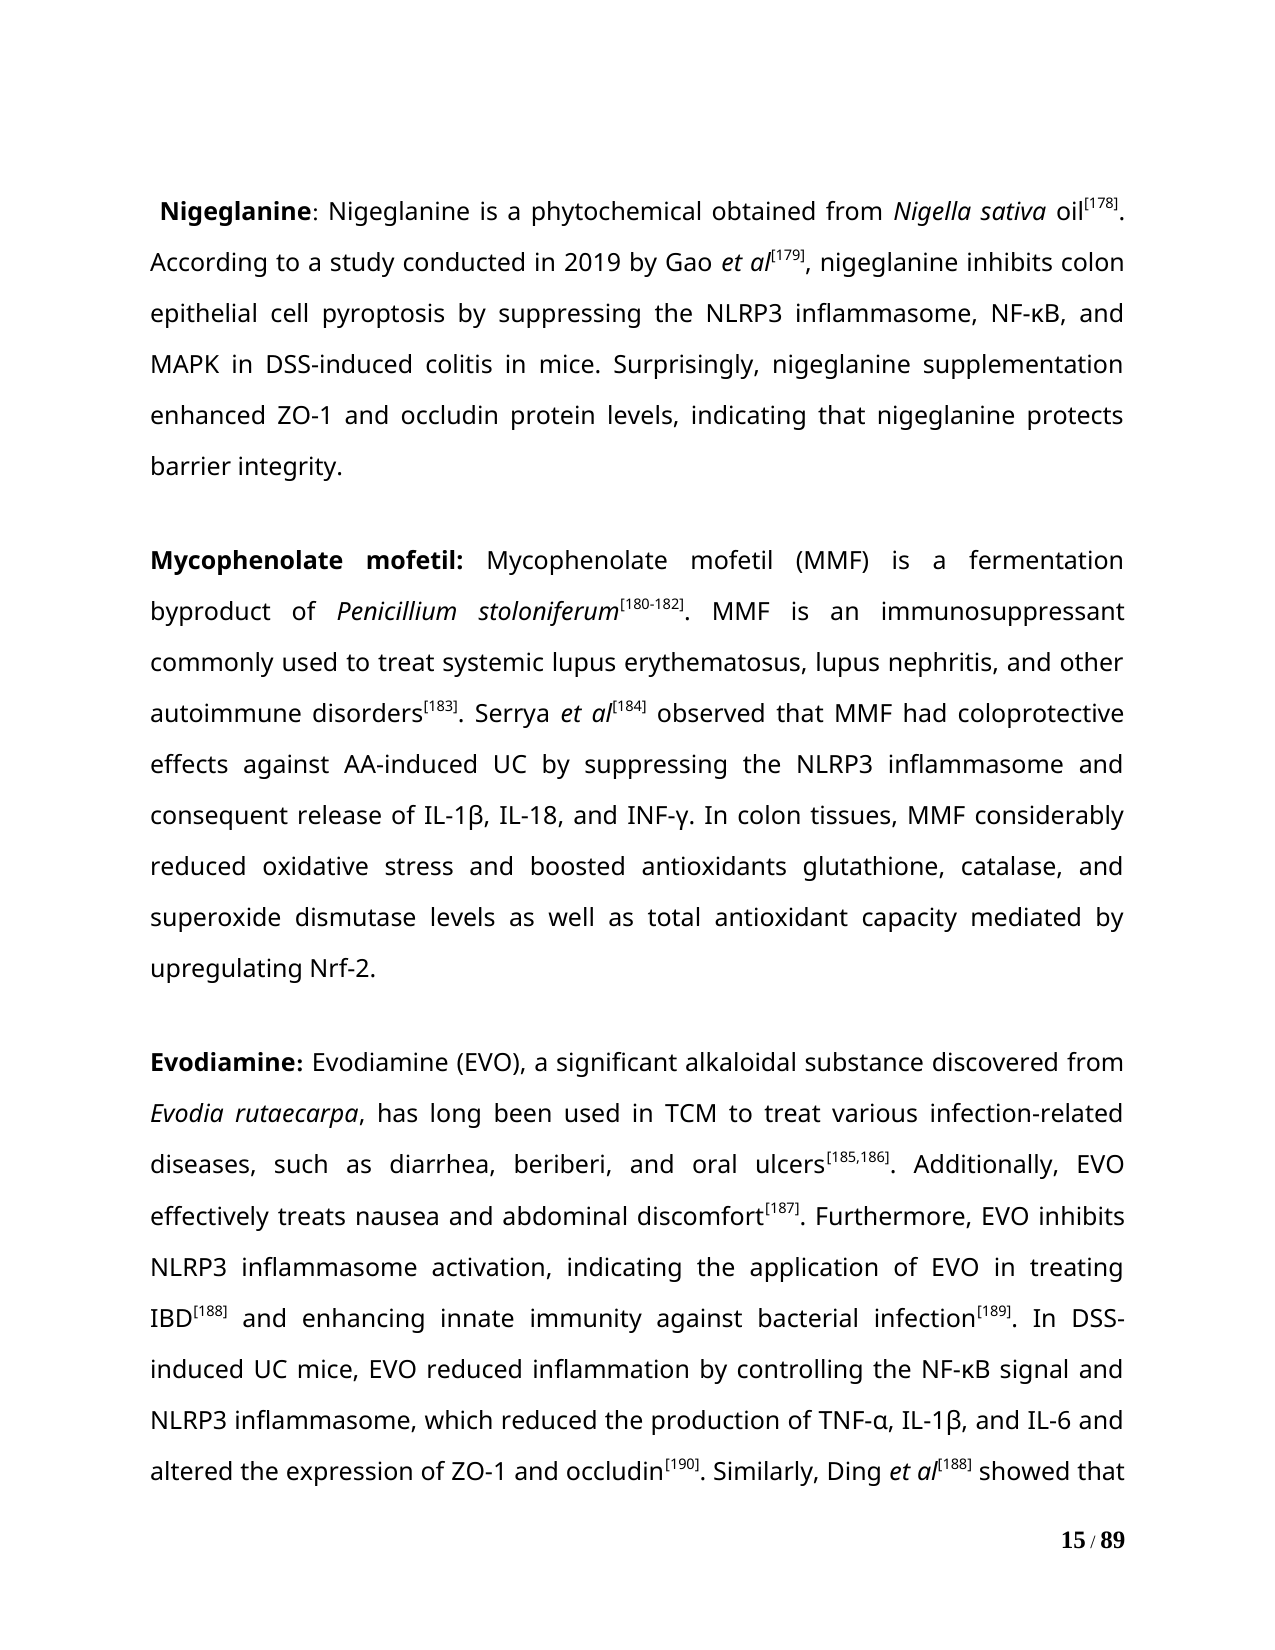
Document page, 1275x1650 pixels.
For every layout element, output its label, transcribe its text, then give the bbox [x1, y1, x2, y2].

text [150, 1045, 1125, 1487]
text Mycophenolate mofetil: Mycophenolate mofetil (MMF) is a fermentation byproduct of Penicillium stoloniferum[180-182]. MMF is an immunosuppressant commonly used to treat systemic lupus erythematosus, lupus nephritis, and other autoimmune disorders[183]. Serrya et al[184] observed that MMF had coloprotective effects against AA-induced UC by suppressing the NLRP3 inflammasome and consequent release of IL-1β, IL-18, and INF-γ. In colon tissues, MMF considerably reduced oxidative stress and boosted antioxidants glutathione, catalase, and superoxide dismutase levels as well as total antioxidant capacity mediated by upregulating Nrf-2. [150, 542, 1125, 985]
text Nigeglanine: Nigeglanine is a phytochemical obtained from Nigella sativa oil[178]. According to a study conducted in 2019 by Gao et al[179], nigeglanine inhibits colon epithelial cell pyroptosis by suppressing the NLRP3 inflammasome, NF-κB, and MAPK in DSS-induced colitis in mice. Surprisingly, nigeglanine supplementation enhanced ZO-1 and occludin protein levels, indicating that nigeglanine protects barrier integrity. [150, 193, 1125, 482]
